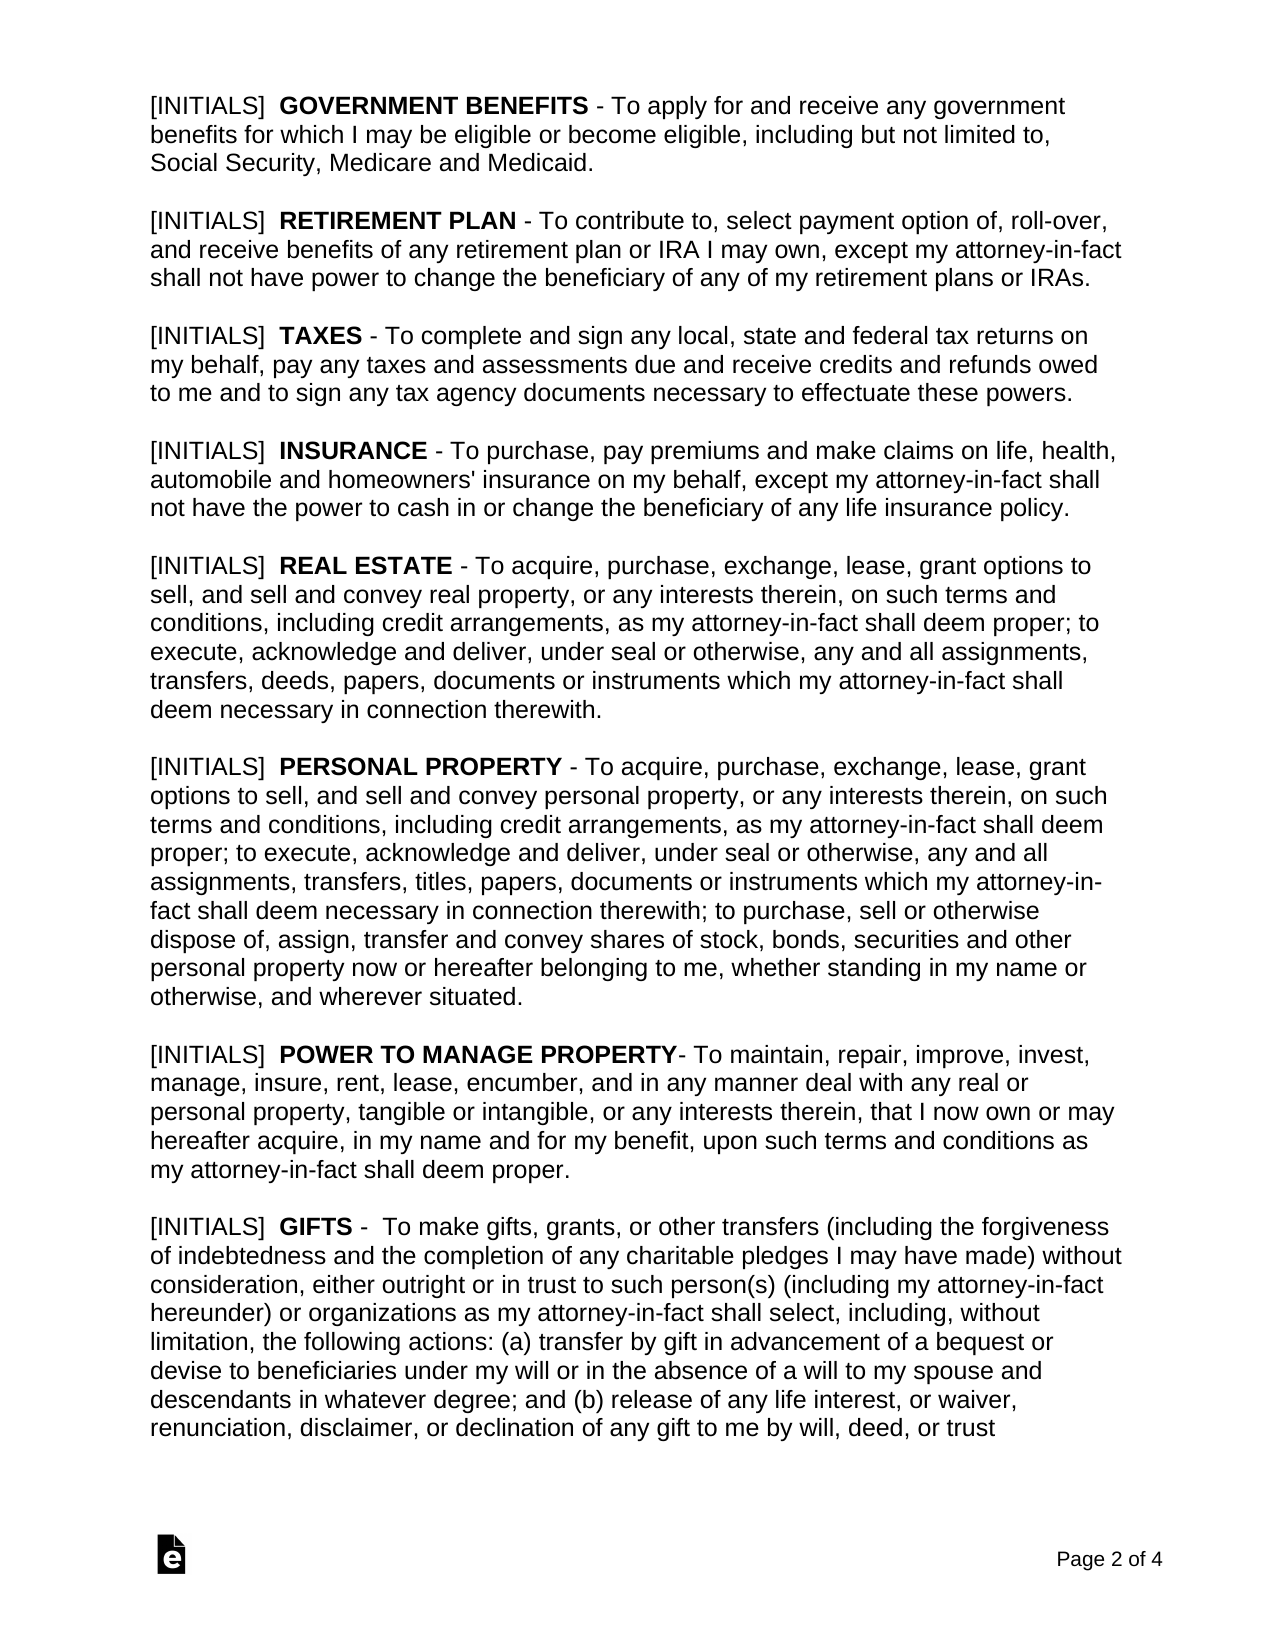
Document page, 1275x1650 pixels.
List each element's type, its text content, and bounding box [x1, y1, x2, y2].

text [INITIALS] TAXES - To complete and sign any local, state and federal tax returns on my behalf, pay any taxes and assessments due and receive credits and refunds owed to me and to sign any tax agency documents necessary to effectuate these powers. [150, 321, 1125, 407]
text [INITIALS] GIFTS - To make gifts, grants, or other transfers (including the forgiveness of indebtedness and the completion of any charitable pledges I may have made) without consideration, either outright or in trust to such person(s) (including my attorney-in-fact hereunder) or organizations as my attorney-in-fact shall select, including, without limitation, the following actions: (a) transfer by gift in advancement of a bequest or devise to beneficiaries under my will or in the absence of a will to my spouse and descendants in whatever degree; and (b) release of any life interest, or waiver, renunciation, disclaimer, or declination of any gift to me by will, deed, or trust [150, 1212, 1125, 1442]
picture [150, 1533, 192, 1575]
text [INITIALS] PERSONAL PROPERTY - To acquire, purchase, exchange, lease, grant options to sell, and sell and convey personal property, or any interests therein, on such terms and conditions, including credit arrangements, as my attorney-in-fact shall deem proper; to execute, acknowledge and deliver, under seal or otherwise, any and all assignments, transfers, titles, papers, documents or instruments which my attorney-in-fact shall deem necessary in connection therewith; to purchase, sell or otherwise dispose of, assign, transfer and convey shares of stock, bonds, securities and other personal property now or hereafter belonging to me, whether standing in my name or otherwise, and wherever situated. [150, 752, 1125, 1011]
text [INITIALS] GOVERNMENT BENEFITS - To apply for and receive any government benefits for which I may be eligible or become eligible, including but not limited to, Social Security, Medicare and Medicaid. [150, 91, 1125, 177]
text [INITIALS] REAL ESTATE - To acquire, purchase, exchange, lease, grant options to sell, and sell and convey real property, or any interests therein, on such terms and conditions, including credit arrangements, as my attorney-in-fact shall deem proper; to execute, acknowledge and deliver, under seal or otherwise, any and all assignments, transfers, deeds, papers, documents or instruments which my attorney-in-fact shall deem necessary in connection therewith. [150, 551, 1125, 723]
text [INITIALS] RETIREMENT PLAN - To contribute to, select payment option of, roll-over, and receive benefits of any retirement plan or IRA I may own, except my attorney-in-fact shall not have power to change the beneficiary of any of my retirement plans or IRAs. [150, 206, 1125, 292]
text [INITIALS] POWER TO MANAGE PROPERTY- To maintain, repair, improve, invest, manage, insure, rent, lease, encumber, and in any manner deal with any real or personal property, tangible or intangible, or any interests therein, that I now own or may hereafter acquire, in my name and for my benefit, upon such terms and conditions as my attorney-in-fact shall deem proper. [150, 1040, 1125, 1183]
text [INITIALS] INSURANCE - To purchase, pay premiums and make claims on life, health, automobile and homeowners' insurance on my behalf, except my attorney-in-fact shall not have the power to cash in or change the beneficiary of any life insurance policy. [150, 436, 1125, 522]
